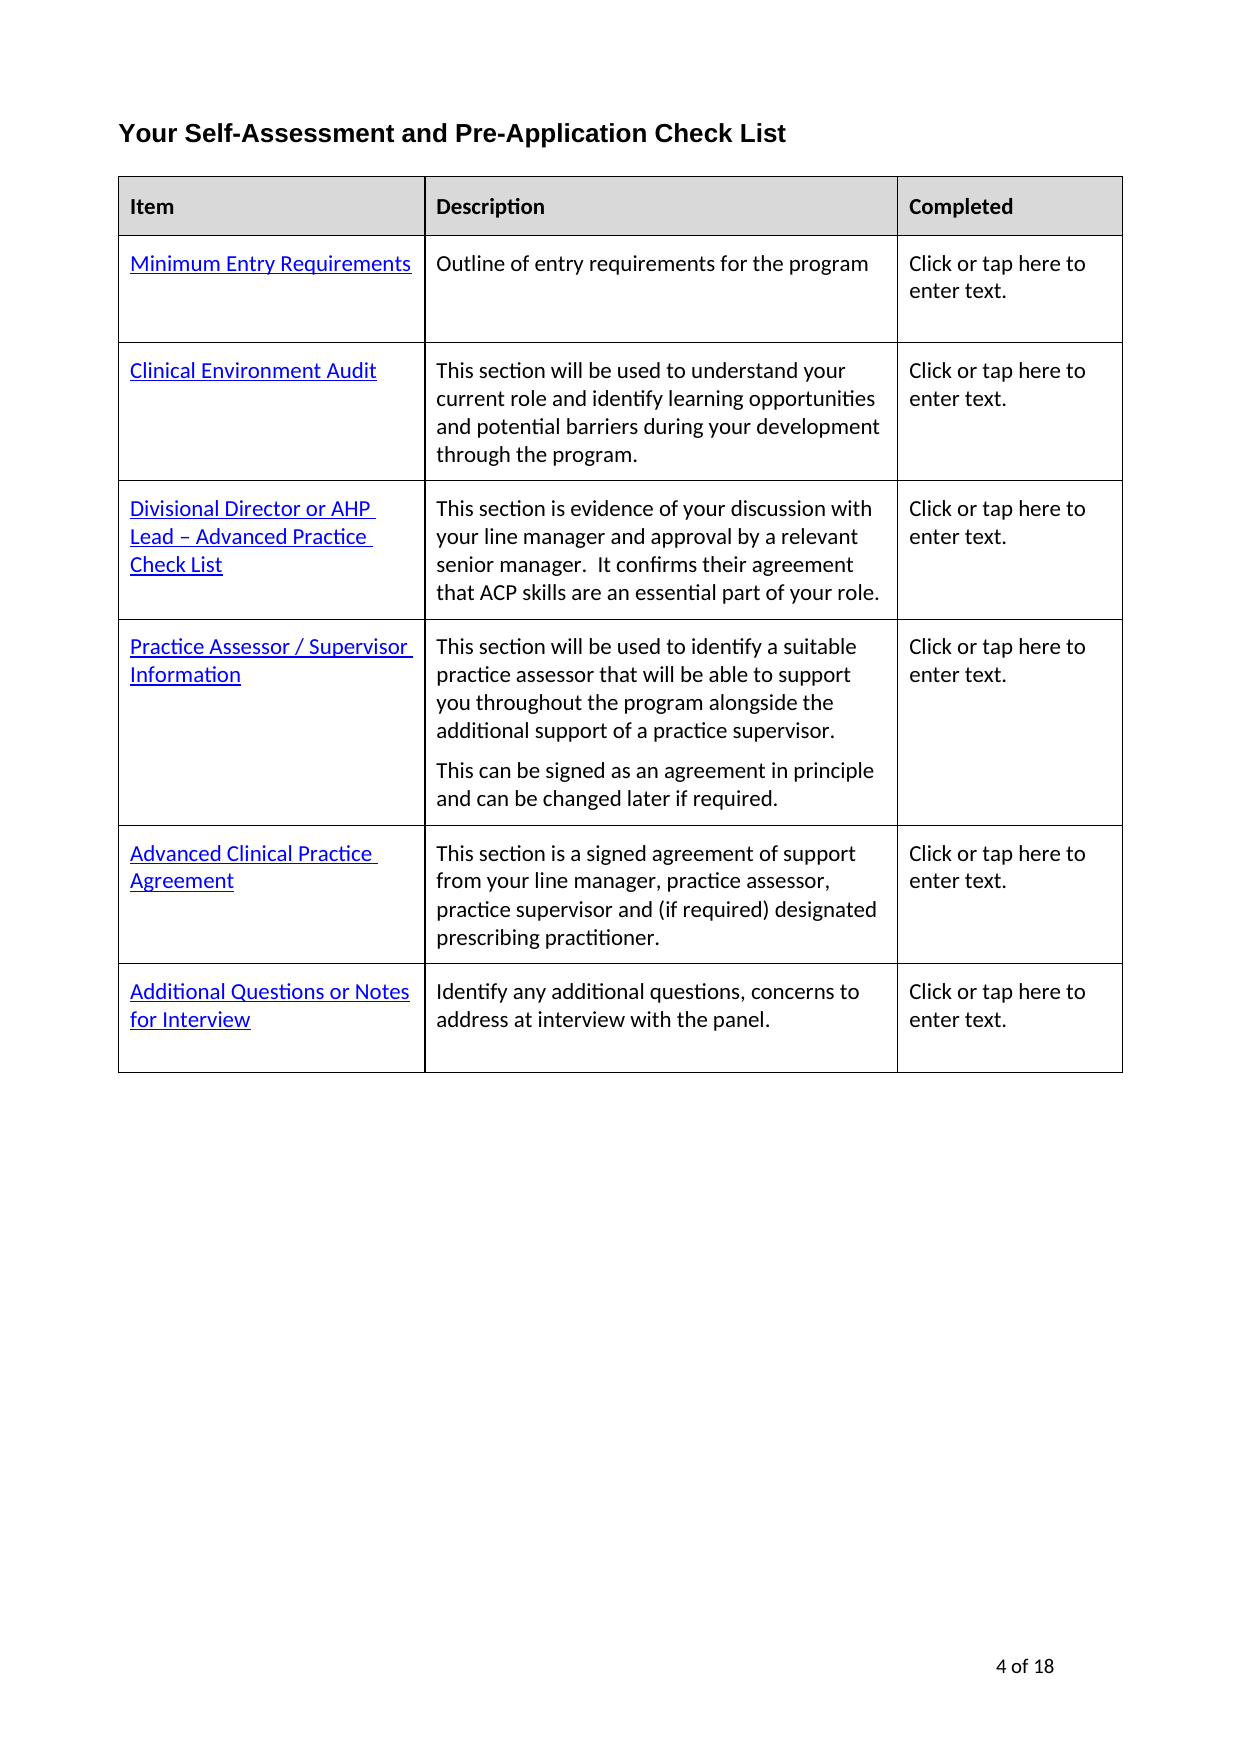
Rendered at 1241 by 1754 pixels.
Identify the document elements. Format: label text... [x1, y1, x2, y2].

table_header Item [119, 177, 424, 235]
table_cell Advanced Clinical Practice Agreement [119, 826, 424, 963]
subtitle Your Self-Assessment and Pre-Application Check List [118, 118, 1122, 148]
table_cell Clinical Environment Audit [119, 343, 424, 480]
table_header Completed [898, 177, 1122, 235]
table_cell This section will be used to identify a suitable practice assessor that will be able to support you throughout the program alongside the additional support of a practice supervisor. This can be signed as an agreement in principle and can be changed later if required. [426, 620, 897, 825]
table_cell Minimum Entry Requirements [119, 236, 424, 342]
table_cell Outline of entry requirements for the program [426, 236, 897, 342]
table_header Description [426, 177, 897, 235]
table_cell Additional Questions or Notes for Interview [119, 964, 424, 1072]
table_cell Practice Assessor / Supervisor Information [119, 620, 424, 825]
table_cell Identify any additional questions, concerns to address at interview with the panel. [426, 964, 897, 1072]
table_cell This section is a signed agreement of support from your line manager, practice assessor, practice supervisor and (if required) designated prescribing practitioner. [426, 826, 897, 963]
table_cell This section is evidence of your discussion with your line manager and approval by a relevant senior manager. It confirms their agreement that ACP skills are an essential part of your role. [426, 481, 897, 618]
table_cell This section will be used to understand your current role and identify learning opportunities and potential barriers during your development through the program. [426, 343, 897, 480]
table_cell Divisional Director or AHP Lead – Advanced Practice Check List [119, 481, 424, 618]
